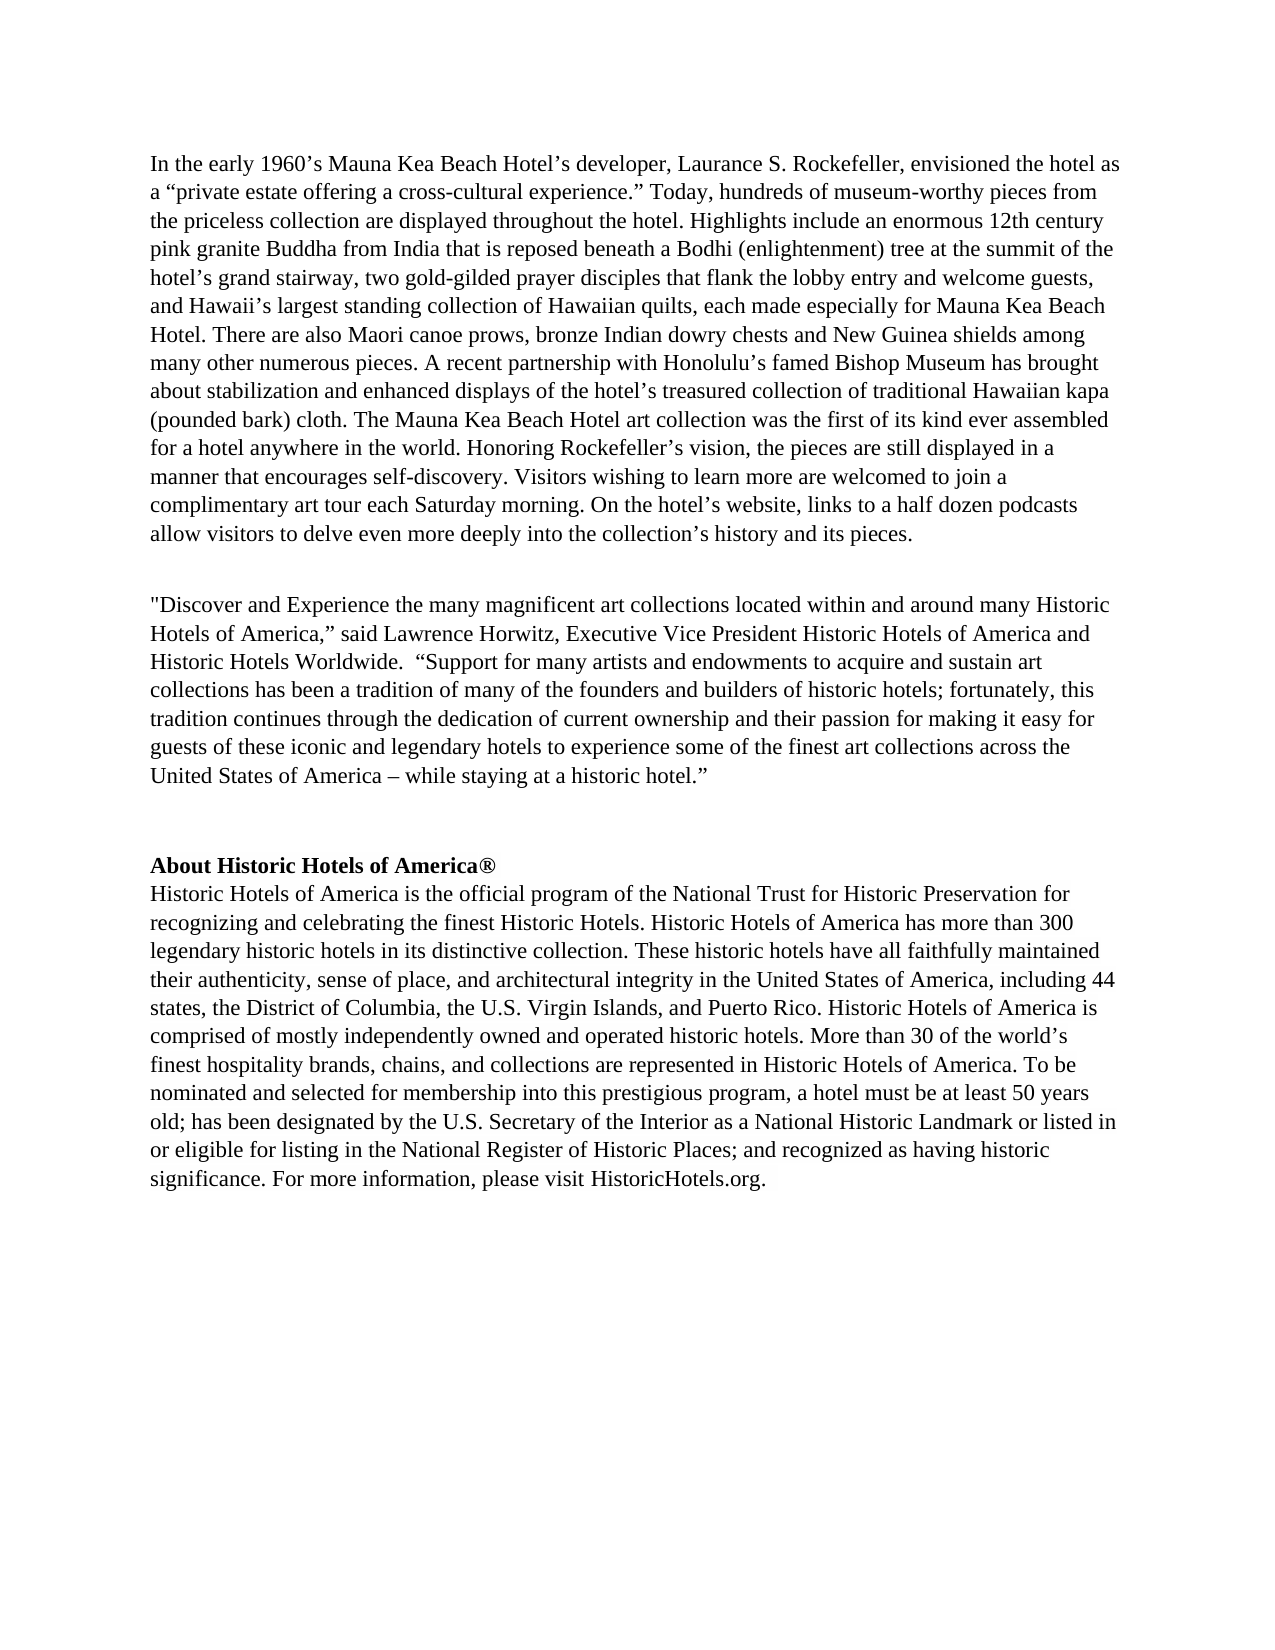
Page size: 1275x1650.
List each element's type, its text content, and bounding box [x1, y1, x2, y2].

text In the early 1960’s Mauna Kea Beach Hotel’s developer, Laurance S. Rockefeller, envisioned the hotel as a “private estate offering a cross-cultural experience.” Today, hundreds of museum-worthy pieces from the priceless collection are displayed throughout the hotel. Highlights include an enormous 12th century pink granite Buddha from India that is reposed beneath a Bodhi (enlightenment) tree at the summit of the hotel’s grand stairway, two gold-gilded prayer disciples that flank the lobby entry and welcome guests, and Hawaii’s largest standing collection of Hawaiian quilts, each made especially for Mauna Kea Beach Hotel. There are also Maori canoe prows, bronze Indian dowry chests and New Guinea shields among many other numerous pieces. A recent partnership with Honolulu’s famed Bishop Museum has brought about stabilization and enhanced displays of the hotel’s treasured collection of traditional Hawaiian kapa (pounded bark) cloth. The Mauna Kea Beach Hotel art collection was the first of its kind ever assembled for a hotel anywhere in the world. Honoring Rockefeller’s vision, the pieces are still displayed in a manner that encourages self-discovery. Visitors wishing to learn more are welcomed to join a complimentary art tour each Saturday morning. On the hotel’s website, links to a half dozen podcasts allow visitors to delve even more deeply into the collection’s history and its pieces. [150, 150, 1125, 546]
text About Historic Hotels of America® Historic Hotels of America is the official program of the National Trust for Historic Preservation for recognizing and celebrating the finest Historic Hotels. Historic Hotels of America has more than 300 legendary historic hotels in its distinctive collection. These historic hotels have all faithfully maintained their authenticity, sense of place, and architectural integrity in the United States of America, including 44 states, the District of Columbia, the U.S. Virgin Islands, and Puerto Rico. Historic Hotels of America is comprised of mostly independently owned and operated historic hotels. More than 30 of the world’s finest hospitality brands, chains, and collections are represented in Historic Hotels of America. To be nominated and selected for membership into this prestigious program, a hotel must be at least 50 years old; has been designated by the U.S. Secretary of the Interior as a National Historic Landmark or listed in or eligible for listing in the National Register of Historic Places; and recognized as having historic significance. For more information, please visit HistoricHotels.org. [150, 852, 1125, 1191]
text "Discover and Experience the many magnificent art collections located within and around many Historic Hotels of America,” said Lawrence Horwitz, Executive Vice President Historic Hotels of America and Historic Hotels Worldwide. “Support for many artists and endowments to acquire and sustain art collections has been a tradition of many of the founders and builders of historic hotels; fortunately, this tradition continues through the dedication of current ownership and their passion for making it easy for guests of these iconic and legendary hotels to experience some of the finest art collections across the United States of America – while staying at a historic hotel.” [150, 591, 1125, 788]
